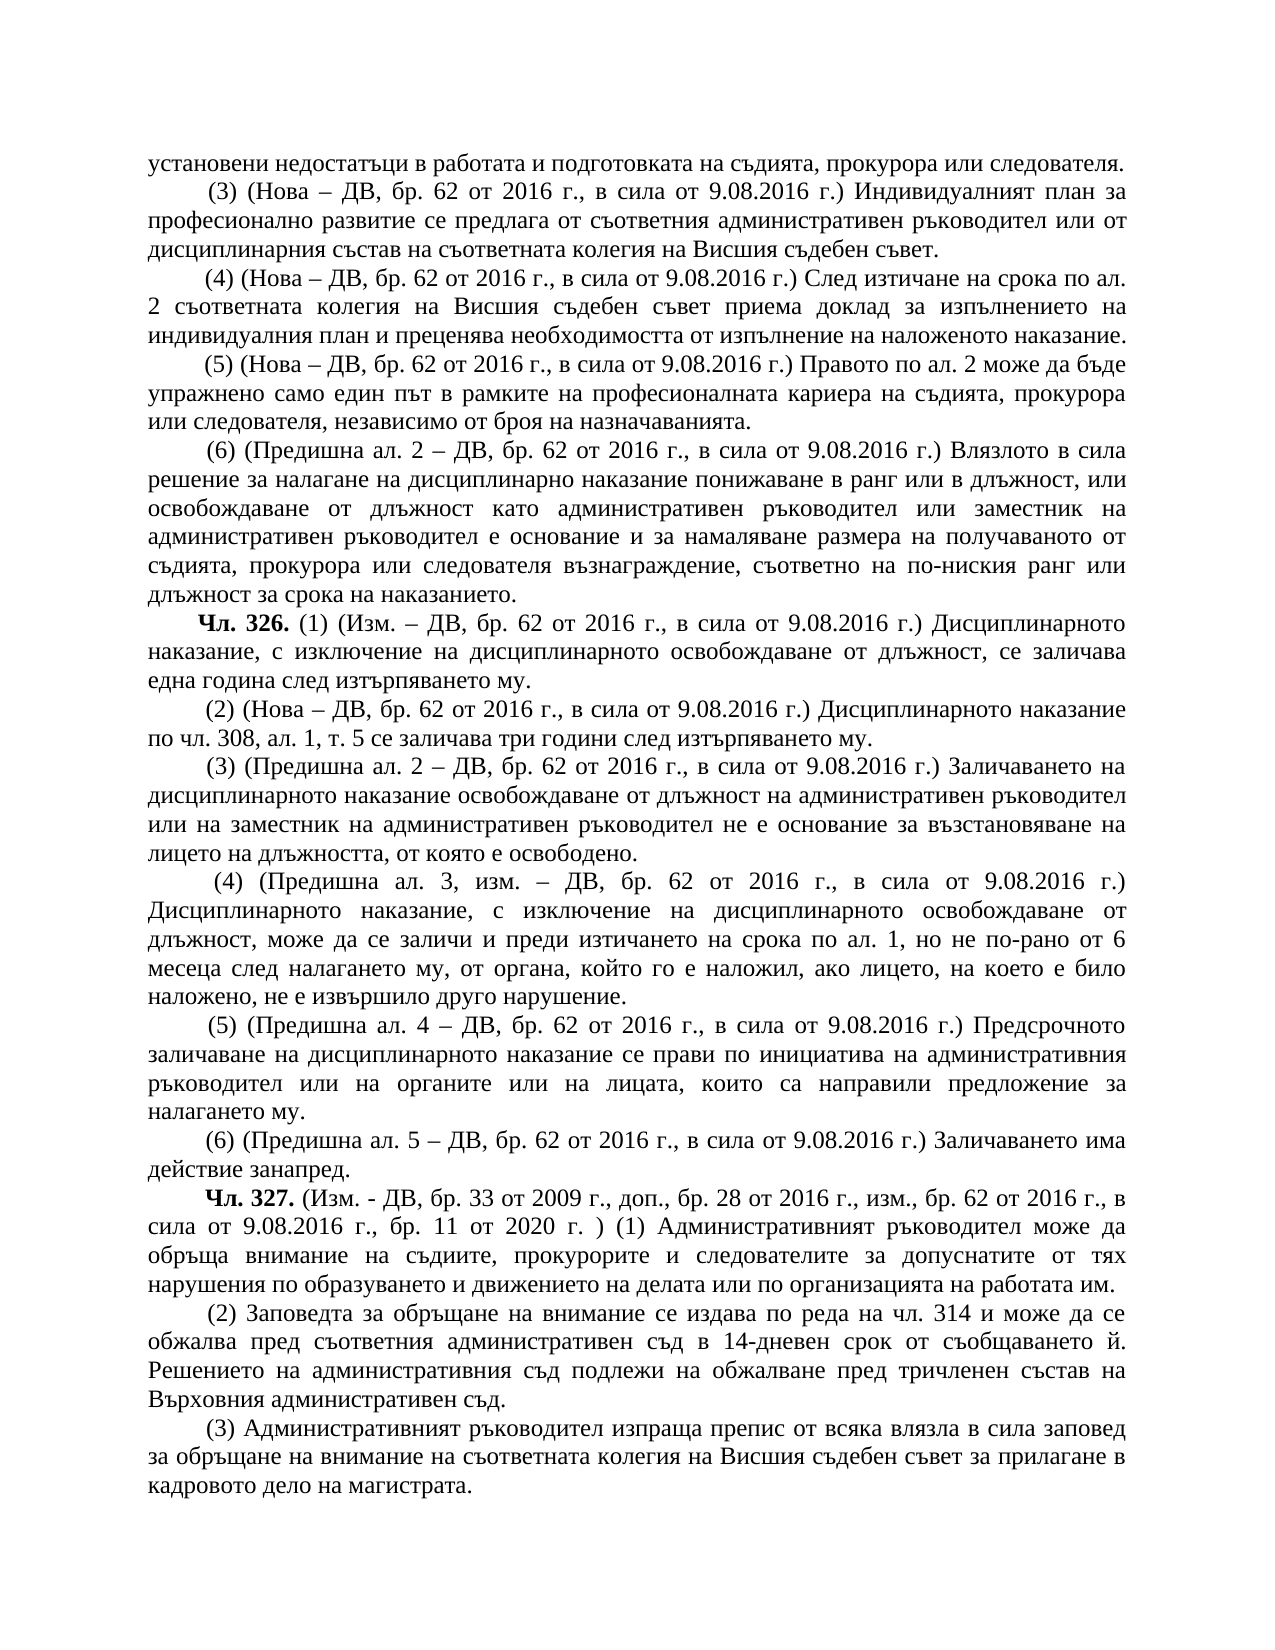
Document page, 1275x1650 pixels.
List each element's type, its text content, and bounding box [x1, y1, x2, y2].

text (4) (Предишна ал. 3, изм. – ДВ, бр. 62 от 2016 г., в сила от 9.08.2016 г.) Дисциплинарното наказание, с изключение на дисциплинарното освобождаване от длъжност, може да се заличи и преди изтичането на срока по ал. 1, но не по-рано от 6 месеца след налагането му, от органа, който го е наложил, ако лицето, на което е било наложено, не е извършило друго нарушение. [148, 866, 1127, 1010]
text (3) (Предишна ал. 2 – ДВ, бр. 62 от 2016 г., в сила от 9.08.2016 г.) Заличаването на дисциплинарното наказание освобождаване от длъжност на административен ръководител или на заместник на административен ръководител не е основание за възстановяване на лицето на длъжността, от която е освободено. [148, 751, 1127, 866]
text (3) Административният ръководител изпраща препис от всяка влязла в сила заповед за обръщане на внимание на съответната колегия на Висшия съдебен съвет за прилагане в кадровото дело на магистрата. [148, 1413, 1127, 1499]
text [148, 148, 1127, 176]
text (2) Заповедта за обръщане на внимание се издава по реда на чл. 314 и може да се обжалва пред съответния административен съд в 14-дневен срок от съобщаването й. Решението на административния съд подлежи на обжалване пред тричленен състав на Върховния административен съд. [148, 1298, 1127, 1413]
text Чл. 326. (1) (Изм. – ДВ, бр. 62 от 2016 г., в сила от 9.08.2016 г.) Дисциплинарното наказание, с изключение на дисциплинарното освобождаване от длъжност, се заличава една година след изтърпяването му. [148, 608, 1127, 694]
text (4) (Нова – ДВ, бр. 62 от 2016 г., в сила от 9.08.2016 г.) След изтичане на срока по ал. 2 съответната колегия на Висшия съдебен съвет приема доклад за изпълнението на индивидуалния план и преценява необходимостта от изпълнение на наложеното наказание. [148, 263, 1127, 349]
text (2) (Нова – ДВ, бр. 62 от 2016 г., в сила от 9.08.2016 г.) Дисциплинарното наказание по чл. 308, ал. 1, т. 5 се заличава три години след изтърпяването му. [148, 694, 1127, 751]
text Чл. 327. (Изм. - ДВ, бр. 33 от 2009 г., доп., бр. 28 от 2016 г., изм., бр. 62 от 2016 г., в сила от 9.08.2016 г., бр. 11 от 2020 г. ) (1) Административният ръководител може да обръща внимание на съдиите, прокурорите и следователите за допуснатите от тях нарушения по образуването и движението на делата или по организацията на работата им. [148, 1183, 1127, 1298]
text (6) (Предишна ал. 2 – ДВ, бр. 62 от 2016 г., в сила от 9.08.2016 г.) Влязлото в сила решение за налагане на дисциплинарно наказание понижаване в ранг или в длъжност, или освобождаване от длъжност като административен ръководител или заместник на административен ръководител е основание и за намаляване размера на получаваното от съдията, прокурора или следователя възнаграждение, съответно на по-ниския ранг или длъжност за срока на наказанието. [148, 435, 1127, 608]
text (5) (Нова – ДВ, бр. 62 от 2016 г., в сила от 9.08.2016 г.) Правото по ал. 2 може да бъде упражнено само един път в рамките на професионалната кариера на съдията, прокурора или следователя, независимо от броя на назначаванията. [148, 349, 1127, 435]
text (5) (Предишна ал. 4 – ДВ, бр. 62 от 2016 г., в сила от 9.08.2016 г.) Предсрочното заличаване на дисциплинарното наказание се прави по инициатива на административния ръководител или на органите или на лицата, които са направили предложение за налагането му. [148, 1010, 1127, 1125]
text (6) (Предишна ал. 5 – ДВ, бр. 62 от 2016 г., в сила от 9.08.2016 г.) Заличаването има действие занапред. [148, 1125, 1127, 1183]
text (3) (Нова – ДВ, бр. 62 от 2016 г., в сила от 9.08.2016 г.) Индивидуалният план за професионално развитие се предлага от съответния административен ръководител или от дисциплинарния състав на съответната колегия на Висшия съдебен съвет. [148, 176, 1127, 263]
